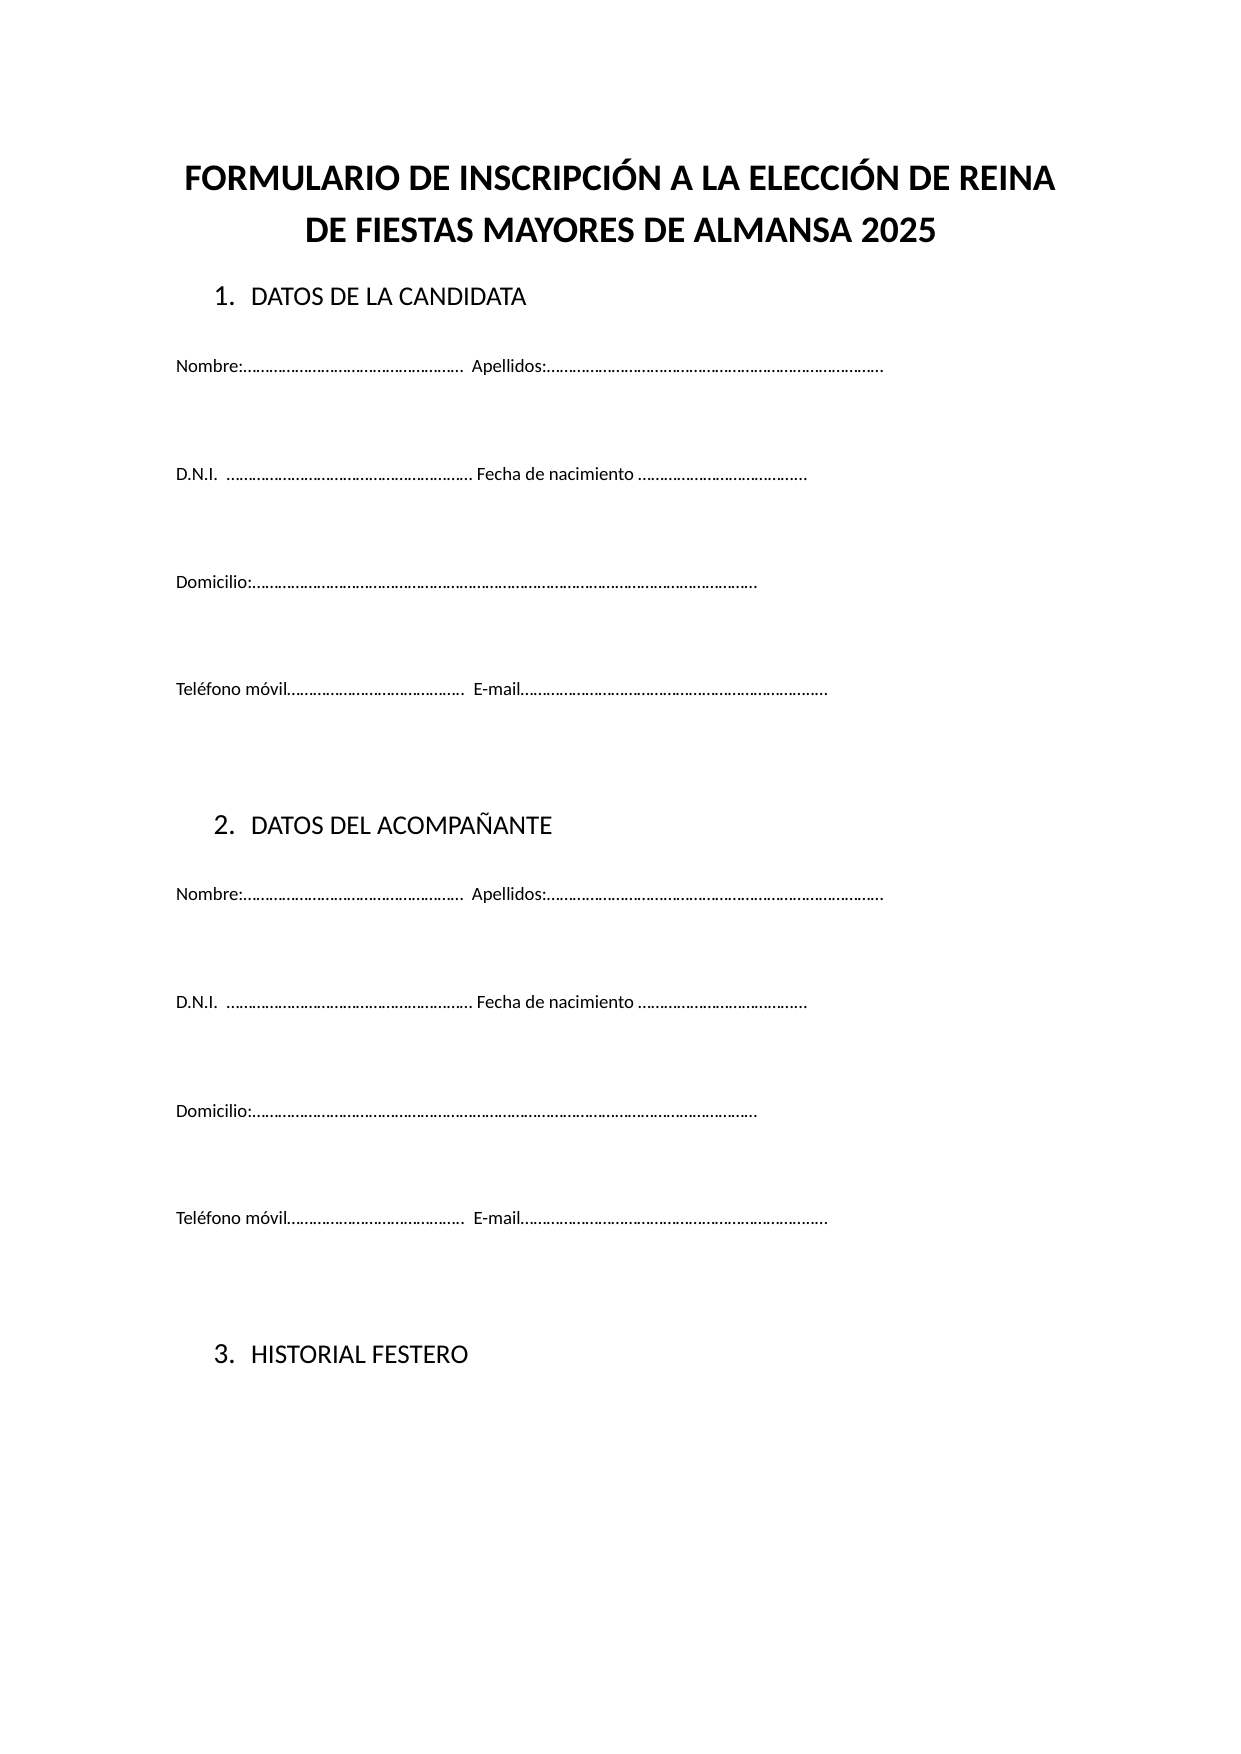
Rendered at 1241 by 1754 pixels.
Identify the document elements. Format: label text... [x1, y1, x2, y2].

subtitle DATOS DEL ACOMPAÑANTE [213, 806, 1063, 841]
text Nombre:…………………………………………… Apellidos:…………………………………………………………………… [176, 883, 1063, 906]
text Domicilio:……………………………………………………………………………………………………… [176, 570, 1063, 593]
text FORMULARIO DE INSCRIPCIÓN A LA ELECCIÓN DE REINA DE FIESTAS MAYORES DE ALMANSA 2025 [177, 153, 1063, 252]
subtitle DATOS DE LA CANDIDATA [213, 277, 1063, 312]
text Domicilio:……………………………………………………………………………………………………… [176, 1099, 1063, 1122]
text D.N.I. ………………………………………………… Fecha de nacimiento ………………………………... [176, 991, 1063, 1013]
text Teléfono móvil………………………………….. E-mail…………………………………………………………..… [176, 678, 1063, 701]
text D.N.I. ………………………………………………… Fecha de nacimiento ………………………………... [176, 462, 1063, 485]
subtitle HISTORIAL FESTERO [213, 1335, 1063, 1370]
text Nombre:…………………………………………… Apellidos:…………………………………………………………………… [176, 354, 1063, 377]
text Teléfono móvil………………………………….. E-mail…………………………………………………………..… [176, 1207, 1063, 1229]
